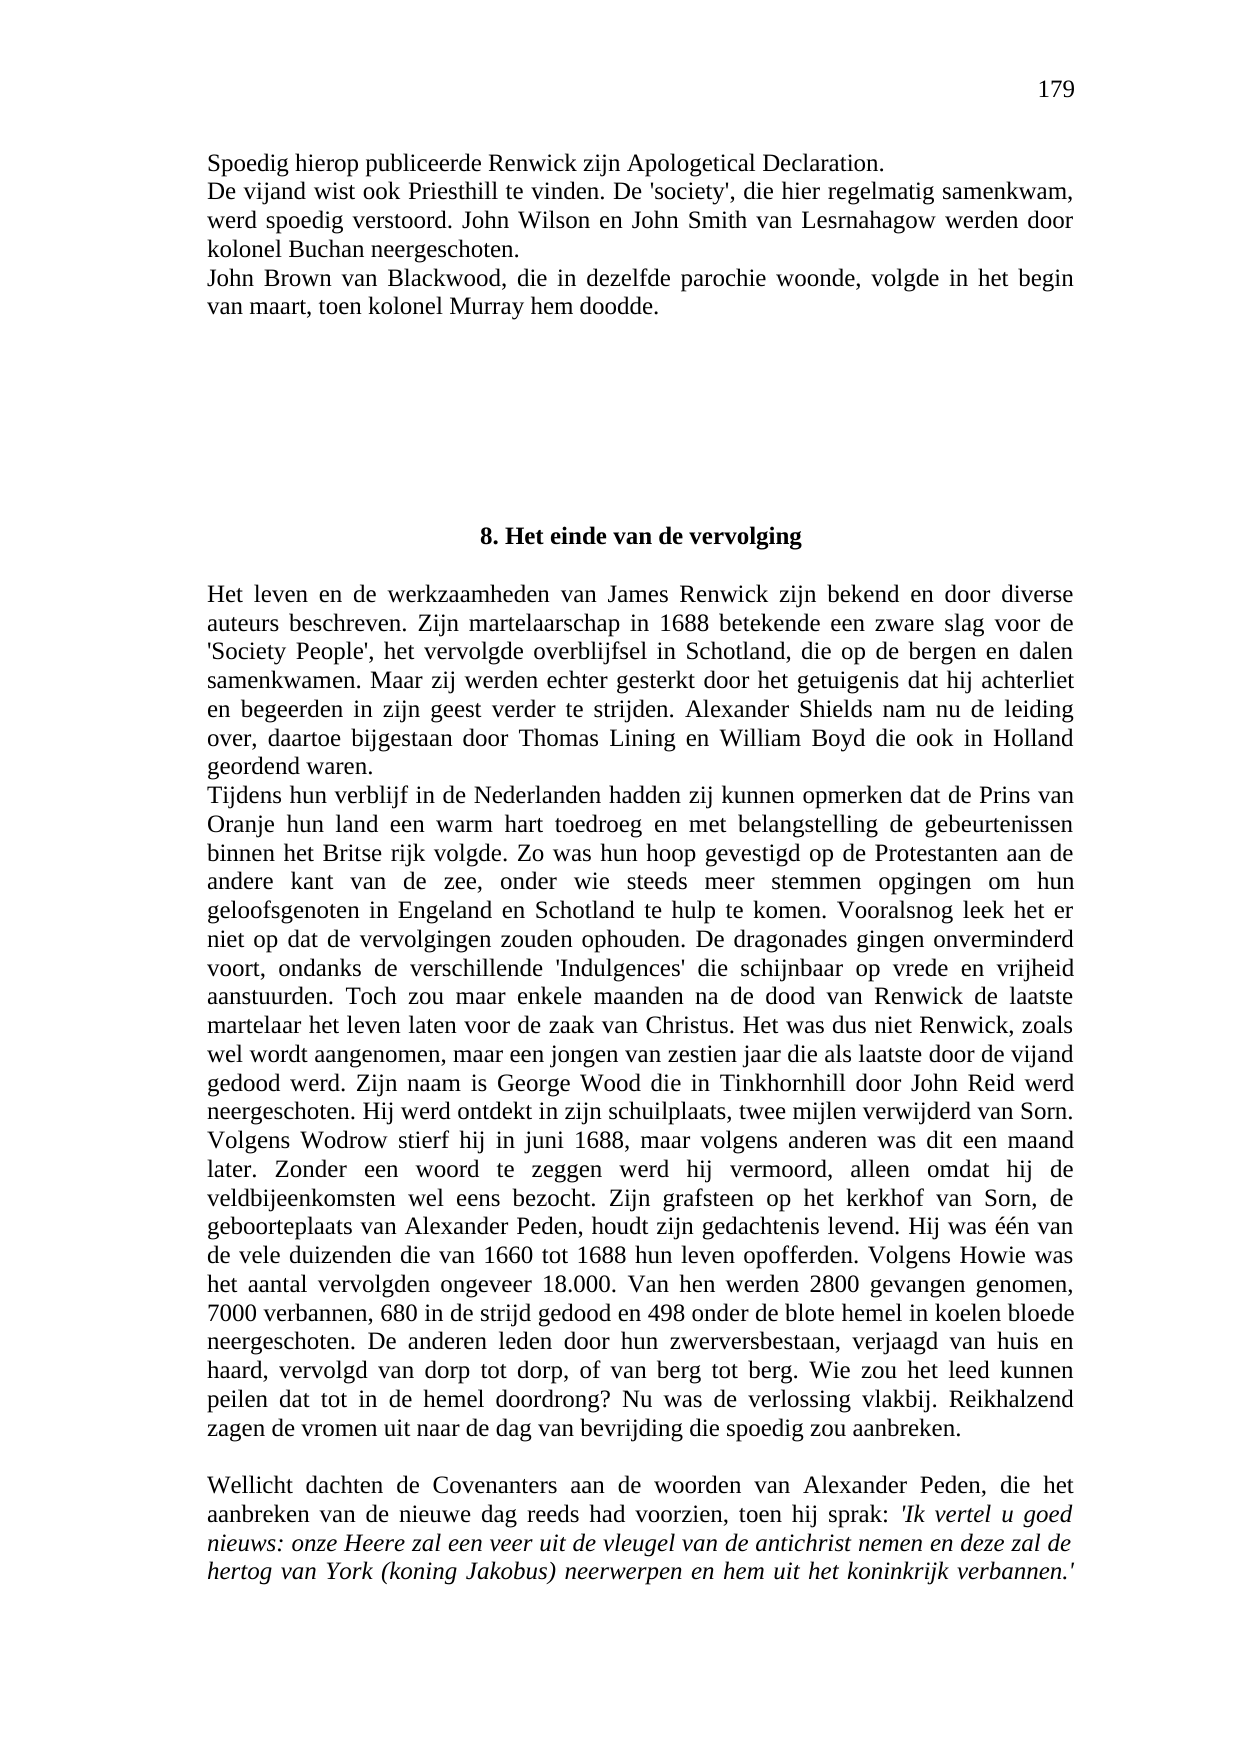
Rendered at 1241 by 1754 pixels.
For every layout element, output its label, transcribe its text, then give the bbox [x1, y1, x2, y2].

text De vijand wist ook Priesthill te vinden. De 'society', die hier regelmatig samenkwam, werd spoedig verstoord. John Wilson en John Smith van Lesrnahagow werden door kolonel Buchan neergeschoten. [207, 176, 1075, 263]
text John Brown van Blackwood, die in dezelfde parochie woonde, volgde in het begin van maart, toen kolonel Murray hem doodde. [207, 263, 1075, 320]
text 8. Het einde van de vervolging [207, 521, 1075, 550]
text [207, 1470, 1075, 1585]
text Het leven en de werkzaamheden van James Renwick zijn bekend en door diverse auteurs beschreven. Zijn martelaarschap in 1688 betekende een zware slag voor de 'Society People', het vervolgde overblijfsel in Schotland, die op de bergen en dalen samenkwamen. Maar zij werden echter gesterkt door het getuigenis dat hij achterliet en begeerden in zijn geest verder te strijden. Alexander Shields nam nu de leiding over, daartoe bijgestaan door Thomas Lining en William Boyd die ook in Holland geordend waren. [207, 579, 1075, 780]
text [207, 148, 1075, 176]
text Tijdens hun verblijf in de Nederlanden hadden zij kunnen opmerken dat de Prins van Oranje hun land een warm hart toedroeg en met belangstelling de gebeurtenissen binnen het Britse rijk volgde. Zo was hun hoop gevestigd op de Protestanten aan de andere kant van de zee, onder wie steeds meer stemmen opgingen om hun geloofsgenoten in Engeland en Schotland te hulp te komen. Vooralsnog leek het er niet op dat de vervolgingen zouden ophouden. De dragonades gingen onverminderd voort, ondanks de verschillende 'Indulgences' die schijnbaar op vrede en vrijheid aanstuurden. Toch zou maar enkele maanden na de dood van Renwick de laatste martelaar het leven laten voor de zaak van Christus. Het was dus niet Renwick, zoals wel wordt aangenomen, maar een jongen van zestien jaar die als laatste door de vijand gedood werd. Zijn naam is George Wood die in Tinkhornhill door John Reid werd neergeschoten. Hij werd ontdekt in zijn schuilplaats, twee mijlen verwijderd van Sorn. Volgens Wodrow stierf hij in juni 1688, maar volgens anderen was dit een maand later. Zonder een woord te zeggen werd hij vermoord, alleen omdat hij de veldbijeenkomsten wel eens bezocht. Zijn grafsteen op het kerkhof van Sorn, de geboorteplaats van Alexander Peden, houdt zijn gedachtenis levend. Hij was één van de vele duizenden die van 1660 tot 1688 hun leven opofferden. Volgens Howie was het aantal vervolgden ongeveer 18.000. Van hen werden 2800 gevangen genomen, 7000 verbannen, de strijd gedood en 498 onder de blote hemel in koelen bloede neergeschoten. De anderen leden door hun zwerversbestaan, verjaagd van huis en haard, vervolgd van dorp tot dorp, of van berg tot berg. Wie zou het leed kunnen peilen dat tot in de hemel doordrong? Nu was de verlossing vlakbij. Reikhalzend zagen de vromen uit naar de dag van bevrijding die spoedig zou aanbreken. [207, 780, 1075, 1441]
